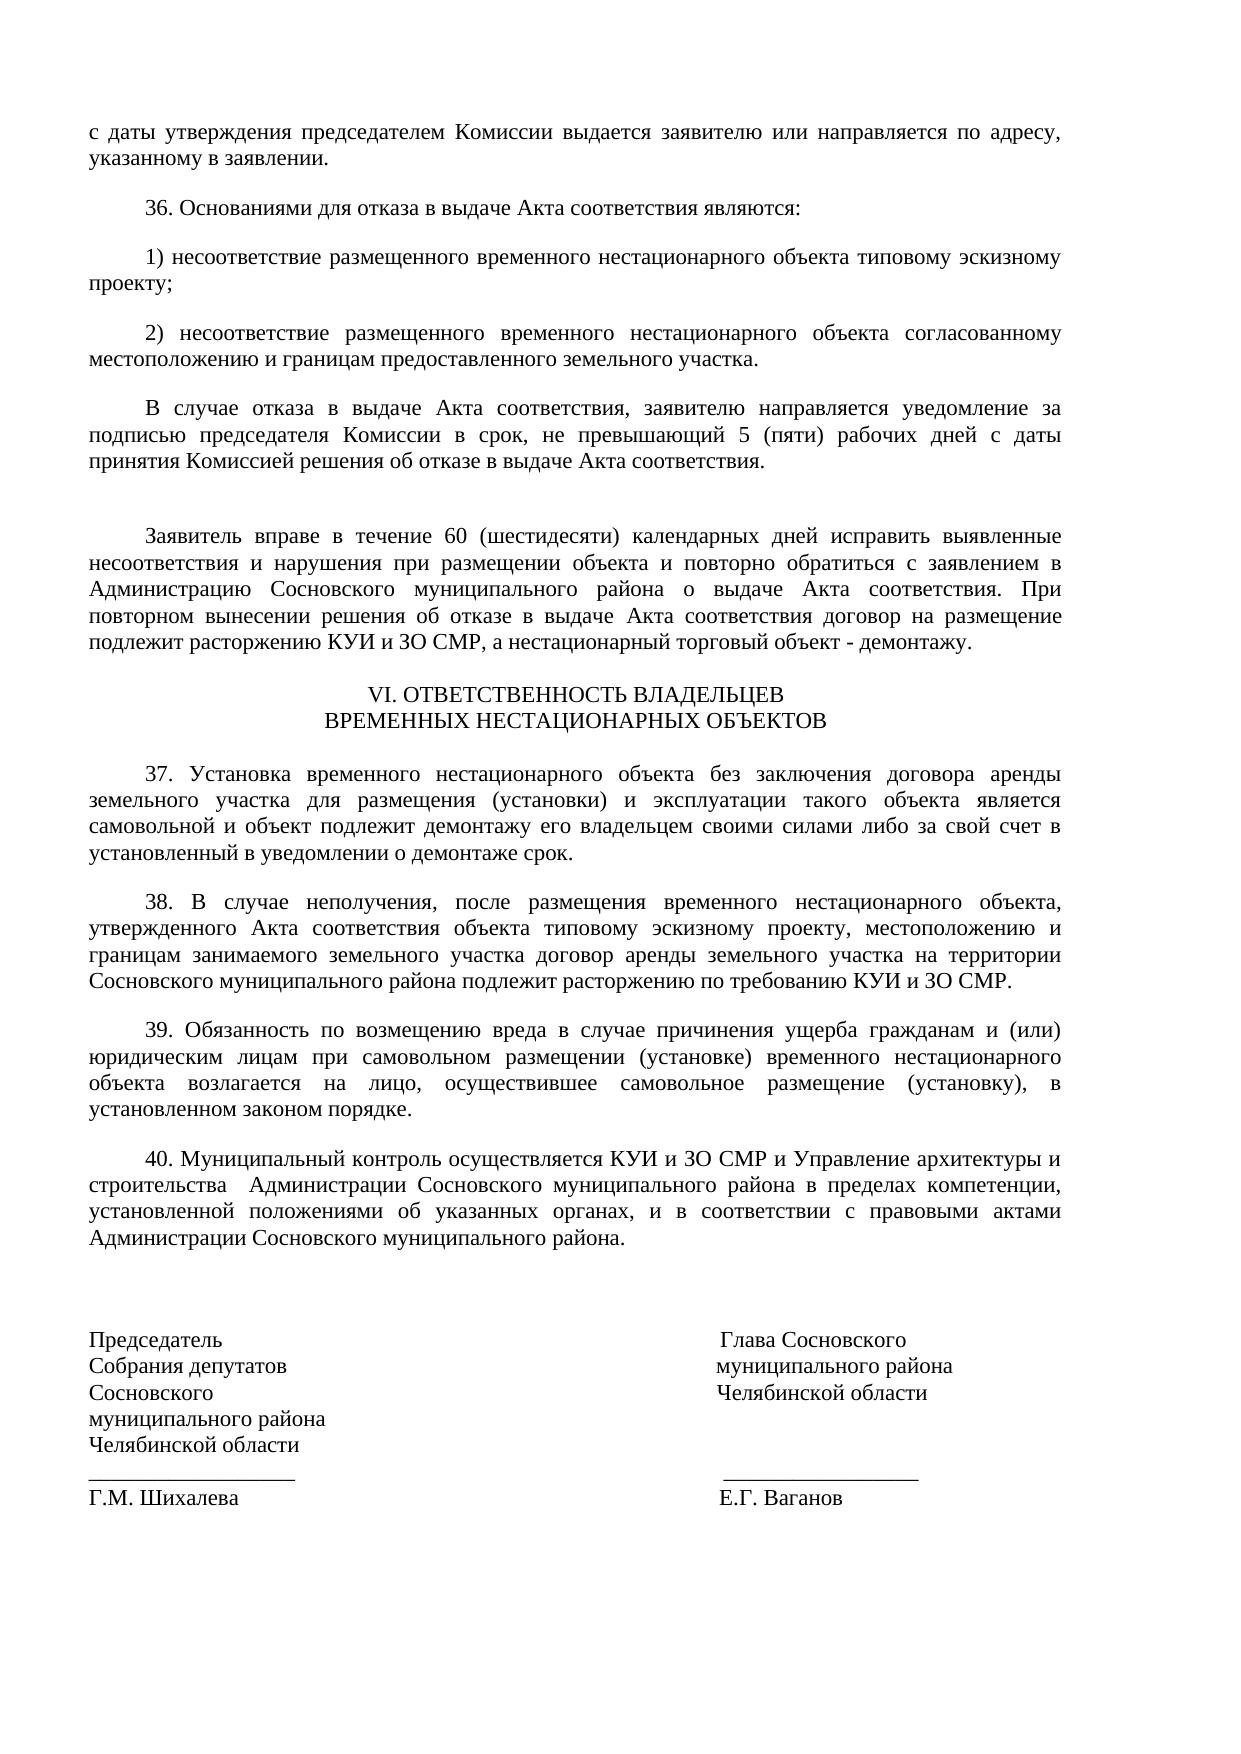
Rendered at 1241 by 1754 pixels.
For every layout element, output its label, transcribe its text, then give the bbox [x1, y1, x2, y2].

text 37. Установка временного нестационарного объекта без заключения договора аренды земельного участка для размещения (установки) и эксплуатации такого объекта является самовольной и объект подлежит демонтажу его владельцем своими силами либо за свой счет в установленный в уведомлении о демонтаже срок. [88, 760, 1063, 865]
text __________________ _________________ [88, 1458, 1063, 1484]
text VI. ОТВЕТСТВЕННОСТЬ ВЛАДЕЛЬЦЕВ [88, 681, 1063, 707]
text ВРЕМЕННЫХ НЕСТАЦИОНАРНЫХ ОБЪЕКТОВ [88, 707, 1063, 733]
text Заявитель вправе в течение 60 (шестидесяти) календарных дней исправить выявленные несоответствия и нарушения при размещении объекта и повторно обратиться с заявлением в Администрацию Сосновского муниципального района о выдаче Акта соответствия. При повторном вынесении решения об отказе в выдаче Акта соответствия договор на размещение подлежит расторжению КУИ и ЗО СМР, а нестационарный торговый объект - демонтажу. [88, 523, 1063, 654]
text Собрания депутатов муниципального района Сосновского Челябинской области [88, 1352, 1063, 1405]
text 40. Муниципальный контроль осуществляется КУИ и ЗО СМР и Управление архитектуры и строительства Администрации Сосновского муниципального района в пределах компетенции, установленной положениями об указанных органах, и в соответствии с правовыми актами Администрации Сосновского муниципального района. [88, 1145, 1063, 1250]
text Г.М. Шихалева Е.Г. Ваганов [88, 1484, 1063, 1510]
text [88, 118, 1063, 171]
text Председатель Глава Сосновского [88, 1326, 1063, 1352]
text 39. Обязанность по возмещению вреда в случае причинения ущерба гражданам и (или) юридическим лицам при самовольном размещении (установке) временного нестационарного объекта возлагается на лицо, осуществившее самовольное размещение (установку), в установленном законом порядке. [88, 1016, 1063, 1122]
text В случае отказа в выдаче Акта соответствия, заявителю направляется уведомление за подписью председателя Комиссии в срок, не превышающий 5 (пяти) рабочих дней с даты принятия Комиссией решения об отказе в выдаче Акта соответствия. [88, 394, 1063, 473]
text муниципального района [88, 1405, 1063, 1431]
text Челябинской области [88, 1431, 1063, 1458]
text 36. Основаниями для отказа в выдаче Акта соответствия являются: [88, 194, 1063, 220]
text 1) несоответствие размещенного временного нестационарного объекта типовому эскизному проекту; [88, 243, 1063, 296]
text 38. В случае неполучения, после размещения временного нестационарного объекта, утвержденного Акта соответствия объекта типовому эскизному проекту, местоположению и границам занимаемого земельного участка договор аренды земельного участка на территории Сосновского муниципального района подлежит расторжению по требованию КУИ и ЗО СМР. [88, 888, 1063, 993]
text 2) несоответствие размещенного временного нестационарного объекта согласованному местоположению и границам предоставленного земельного участка. [88, 319, 1063, 371]
